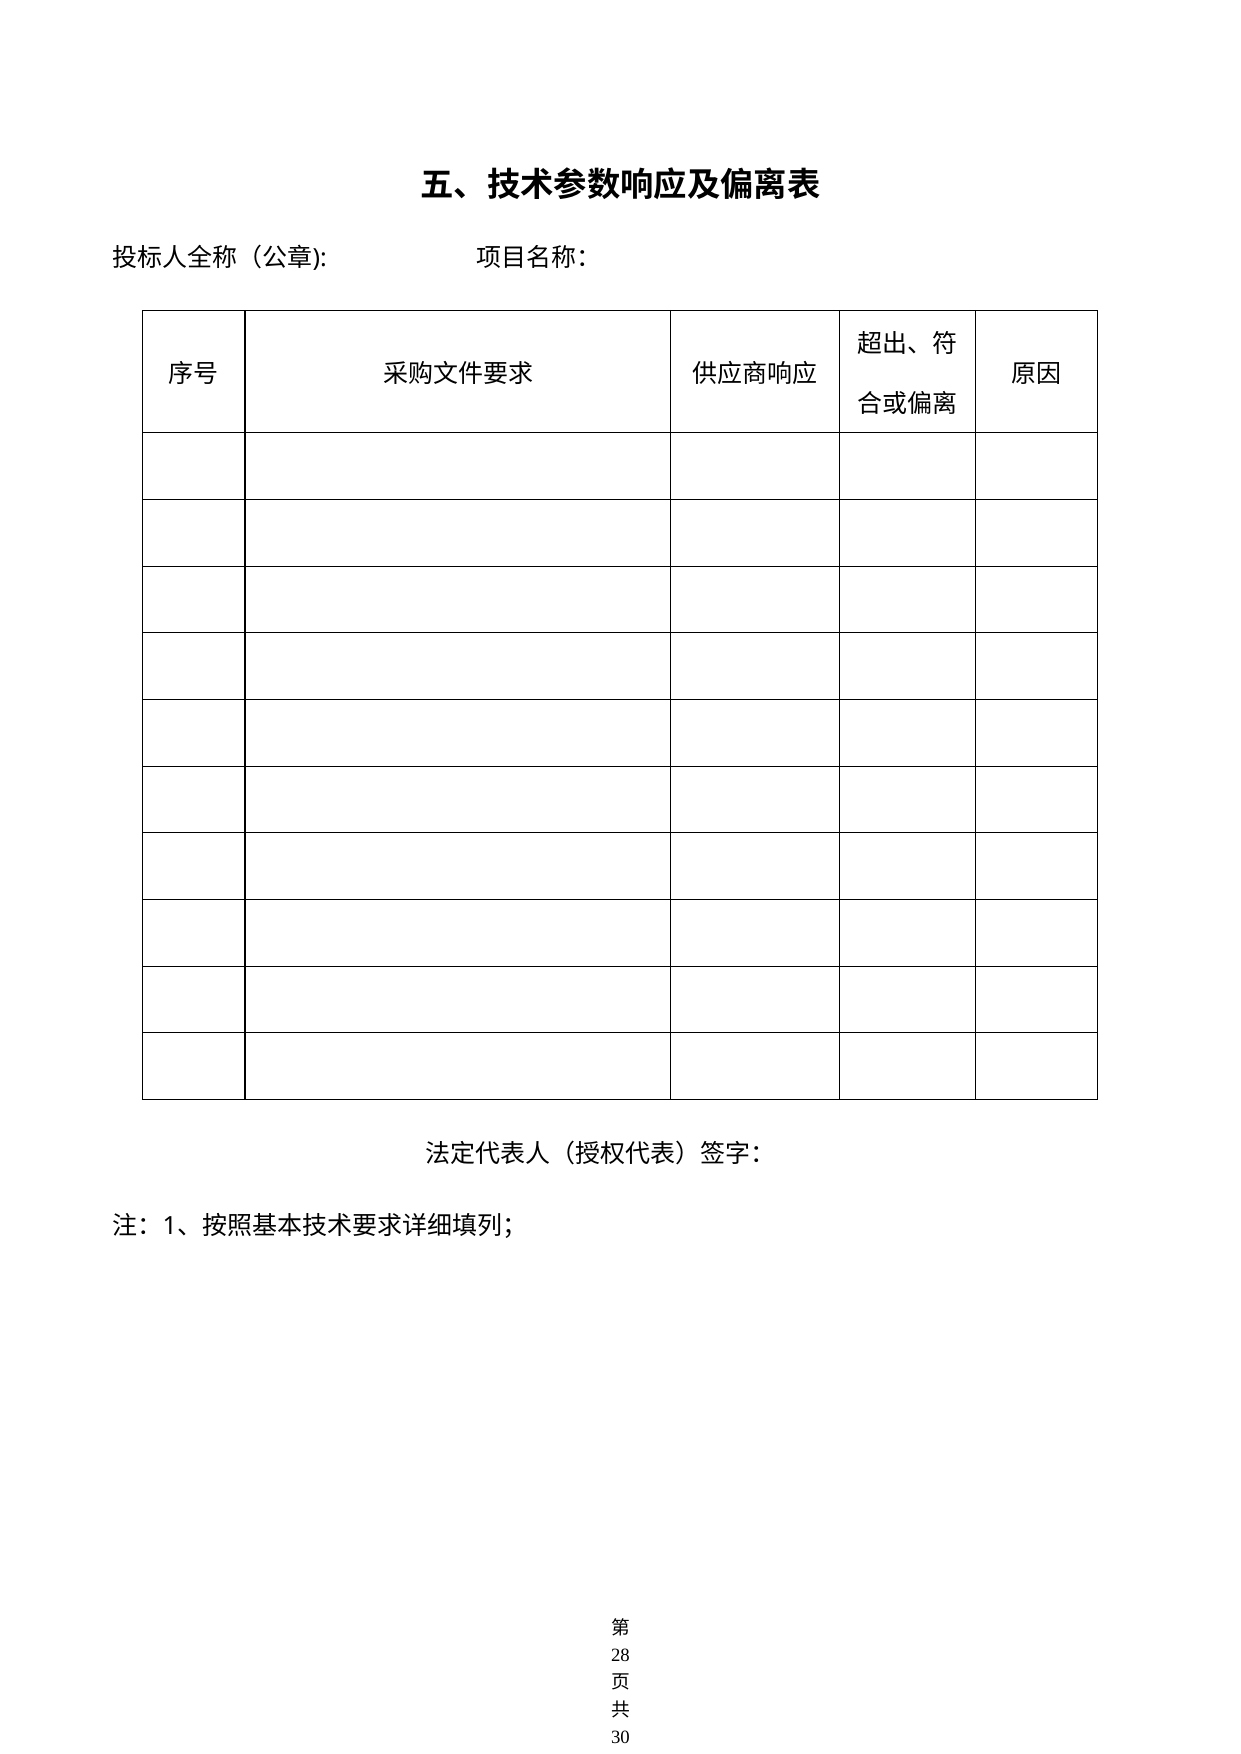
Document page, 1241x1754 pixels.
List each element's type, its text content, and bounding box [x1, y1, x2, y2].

table_cell [143, 700, 244, 766]
table_cell [246, 433, 670, 499]
table_cell [671, 1033, 839, 1099]
table_cell [976, 967, 1097, 1032]
table_cell [840, 767, 975, 832]
table_cell [143, 433, 244, 499]
table_header 原因 [976, 311, 1097, 432]
table_cell [840, 567, 975, 632]
table_cell [976, 1033, 1097, 1099]
table_cell [840, 500, 975, 566]
table_cell [246, 700, 670, 766]
table_cell [143, 500, 244, 566]
table_cell [143, 900, 244, 966]
table_cell [143, 833, 244, 899]
table_cell [143, 1033, 244, 1099]
text 五、技术参数响应及偏离表 [112, 152, 1128, 212]
table_cell [671, 500, 839, 566]
table_cell [976, 433, 1097, 499]
table_cell [976, 633, 1097, 699]
table_cell [976, 567, 1097, 632]
table_cell [143, 633, 244, 699]
table_cell [246, 967, 670, 1032]
table_cell [671, 633, 839, 699]
table_cell [671, 833, 839, 899]
table_cell [143, 967, 244, 1032]
text 投标人全称（公章): 项目名称： [112, 225, 1128, 285]
table_cell [840, 633, 975, 699]
table_header 序号 [143, 311, 244, 432]
table_cell [840, 1033, 975, 1099]
table_cell [976, 767, 1097, 832]
table_cell [671, 433, 839, 499]
table_cell [840, 833, 975, 899]
table_cell [143, 567, 244, 632]
table_cell [671, 767, 839, 832]
table_cell [246, 833, 670, 899]
table_cell [143, 767, 244, 832]
table_cell [976, 833, 1097, 899]
table_cell [246, 767, 670, 832]
text 注：1、按照基本技术要求详细填列； [112, 1204, 1128, 1242]
table_cell [671, 900, 839, 966]
table_cell [840, 700, 975, 766]
table_cell [246, 567, 670, 632]
table_cell [671, 567, 839, 632]
table_cell [246, 1033, 670, 1099]
table_cell [976, 700, 1097, 766]
text 法定代表人（授权代表）签字： [112, 1134, 1128, 1170]
table_cell [246, 900, 670, 966]
table_header 供应商响应 [671, 311, 839, 432]
table_cell [976, 900, 1097, 966]
table_header 采购文件要求 [246, 311, 670, 432]
table_header 超出、符合或偏离 [840, 311, 975, 432]
table_cell [246, 500, 670, 566]
table_cell [671, 967, 839, 1032]
table_cell [976, 500, 1097, 566]
table_cell [840, 900, 975, 966]
table_cell [840, 433, 975, 499]
table_cell [671, 700, 839, 766]
table_cell [840, 967, 975, 1032]
table_cell [246, 633, 670, 699]
